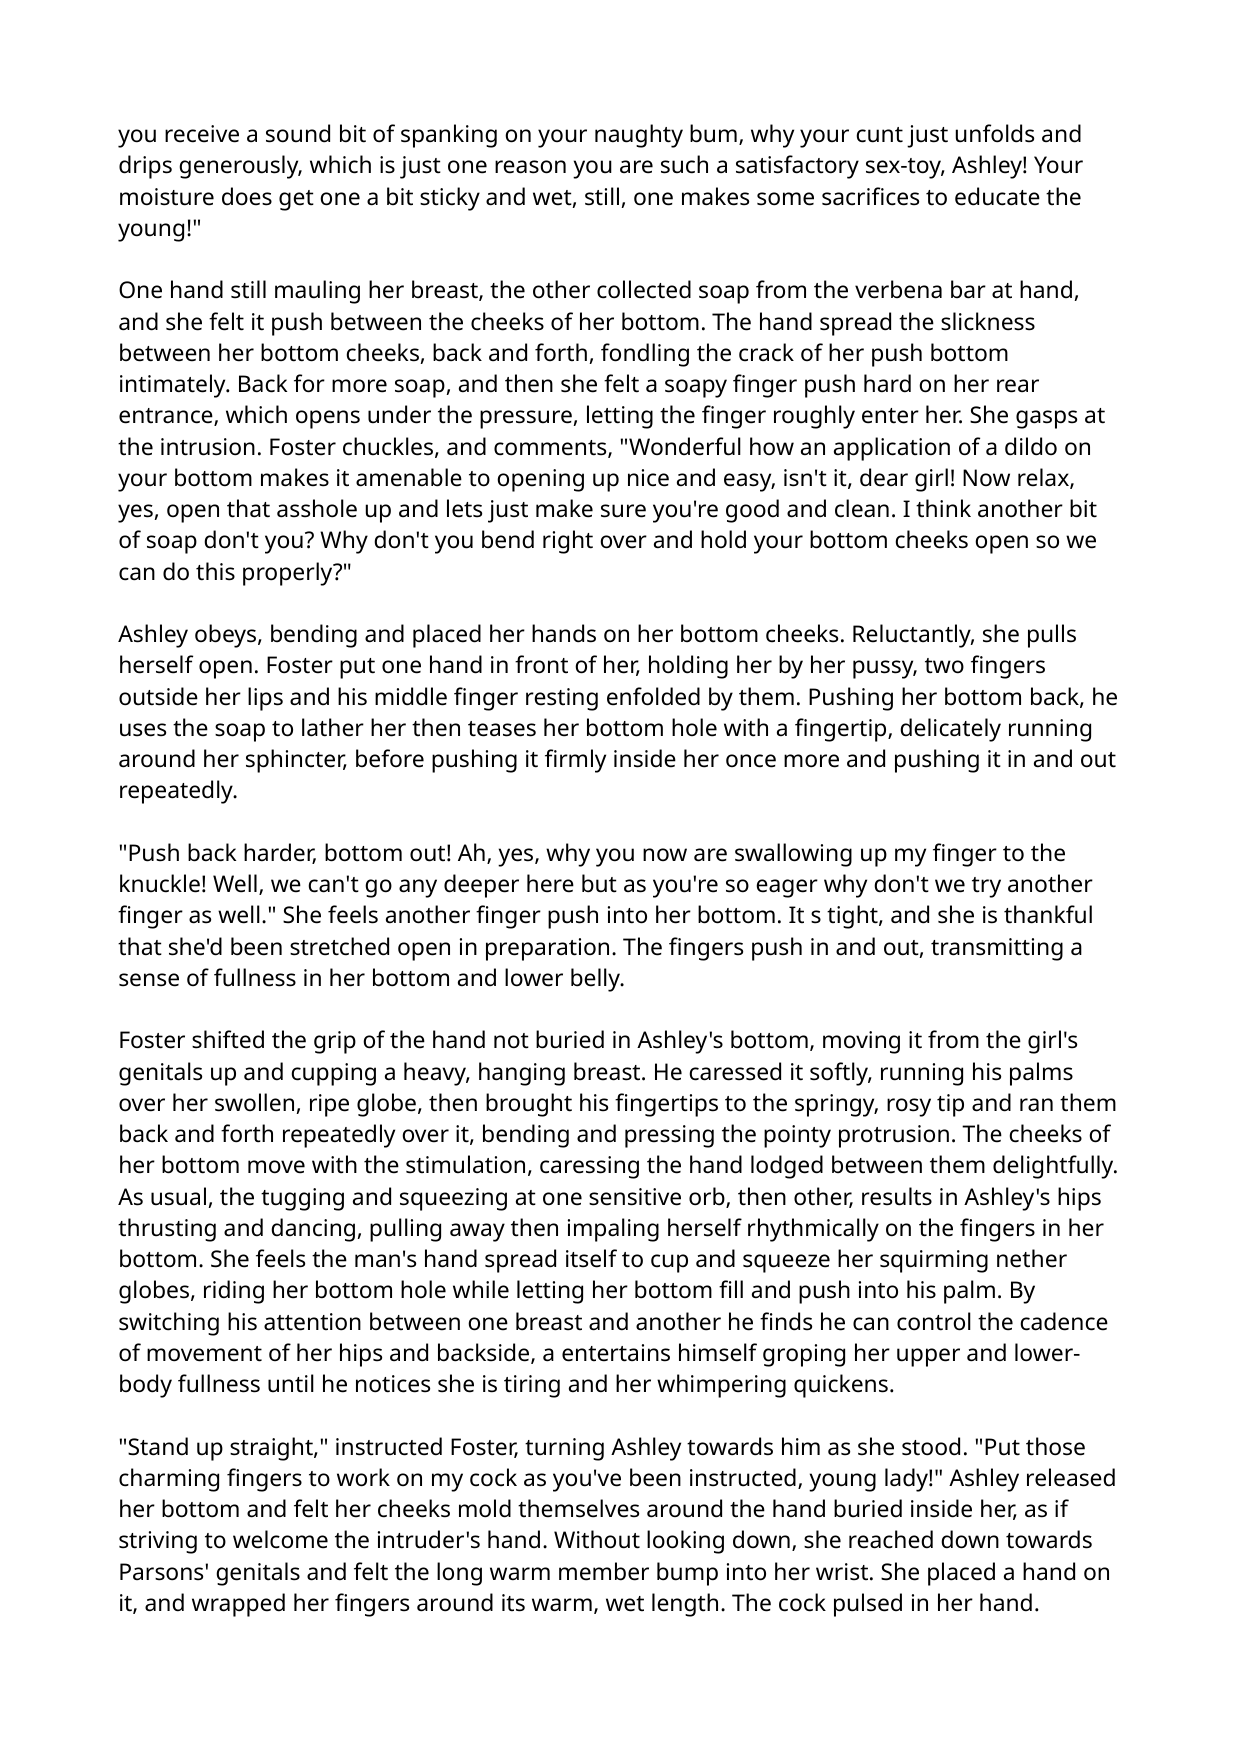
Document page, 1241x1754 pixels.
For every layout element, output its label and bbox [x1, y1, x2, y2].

text [118, 118, 1122, 1618]
